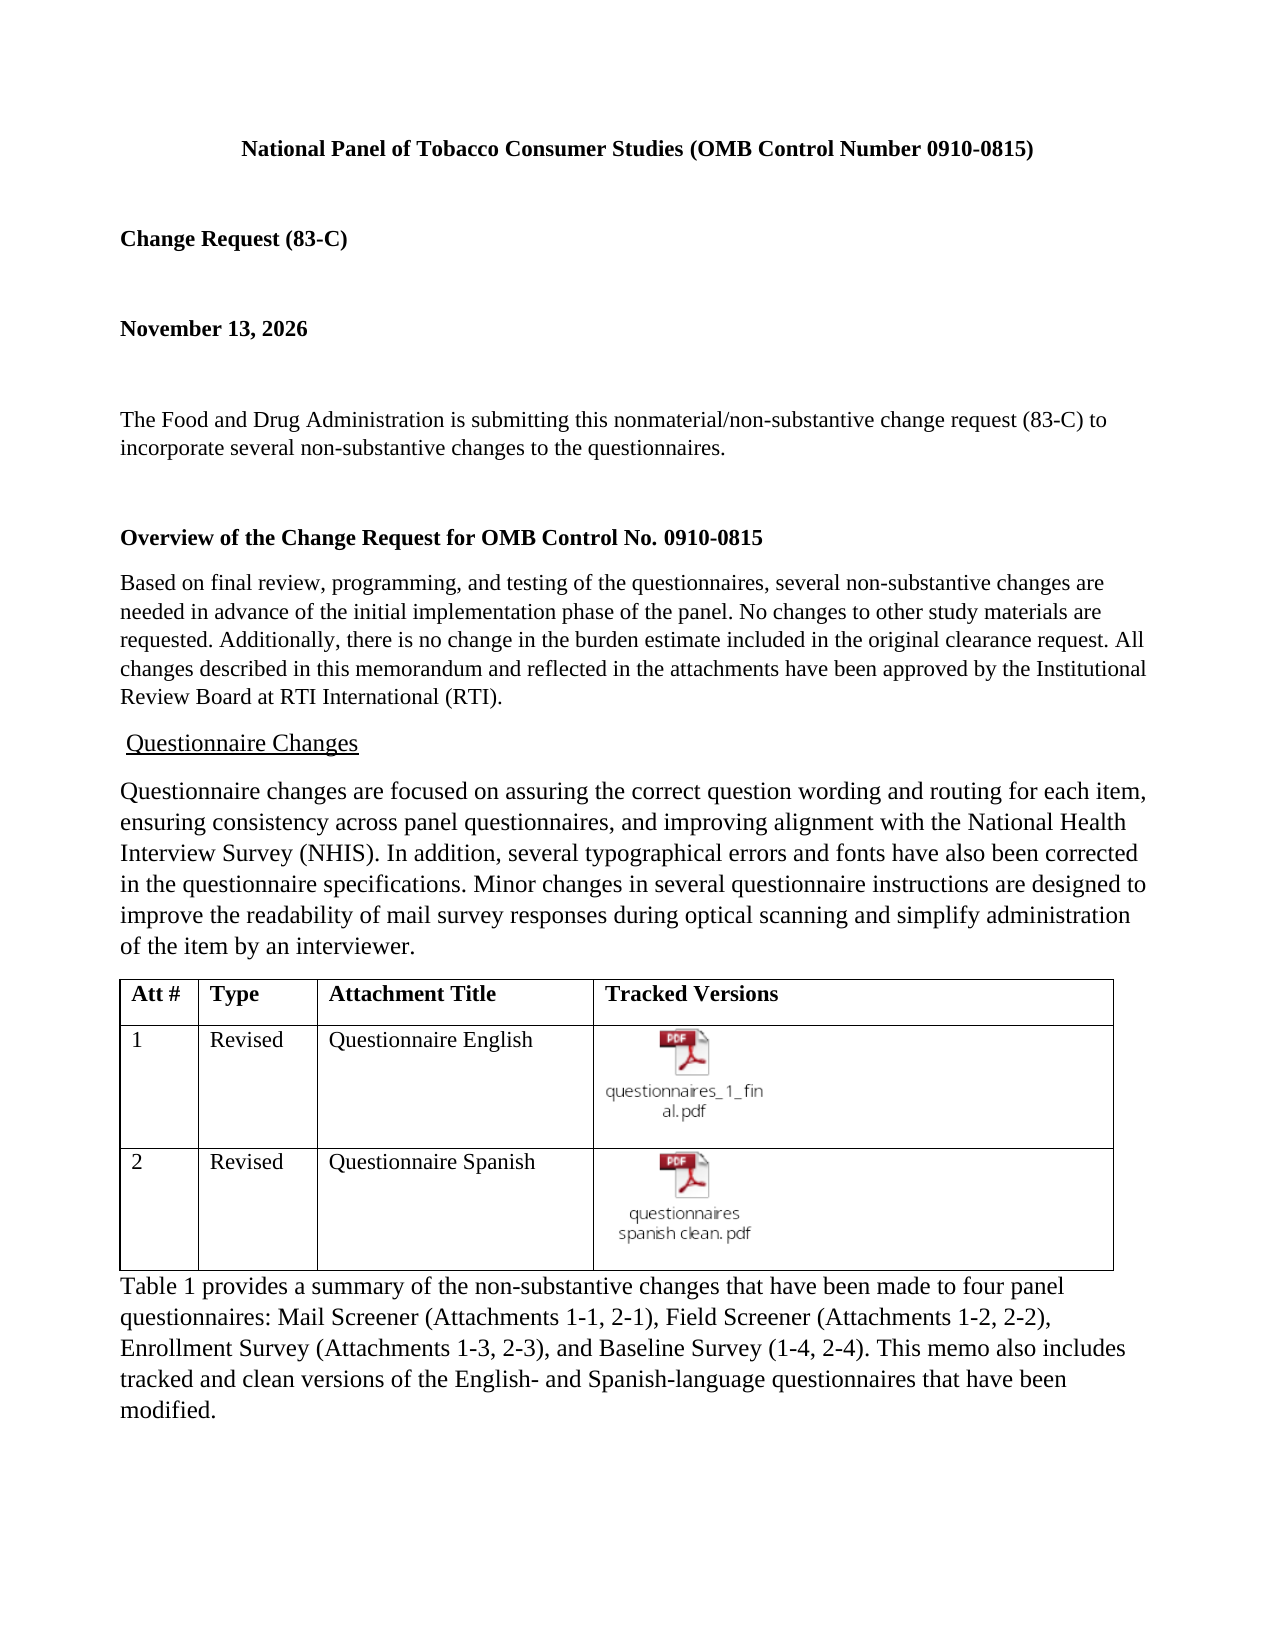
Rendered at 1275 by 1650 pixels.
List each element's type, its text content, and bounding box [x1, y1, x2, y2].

table_header Att # [121, 980, 198, 1025]
table_cell Revised [199, 1149, 317, 1270]
text The Food and Drug Administration is submitting this nonmaterial/non-substantive change request (83-C) to incorporate several non-substantive changes to the questionnaires. [120, 406, 1155, 460]
table_cell 2 [121, 1149, 198, 1270]
text Overview of the Change Request for OMB Control No. 0910-0815 [120, 524, 1155, 551]
table_cell Revised [199, 1026, 317, 1147]
table_header Attachment Title [318, 980, 593, 1025]
table_header Tracked Versions [594, 980, 1113, 1025]
text Questionnaire Changes [120, 728, 1155, 757]
table_cell 1 [121, 1026, 198, 1147]
text Table 1 provides a summary of the non-substantive changes that have been made to four panel questionnaires: Mail Screener (Attachments 1-1, 2-1), Field Screener (Attachments 1-2, 2-2), Enrollment Survey (Attachments 1-3, 2-3), and Baseline Survey (1-4, 2-4). This memo also includes tracked and clean versions of the English- and Spanish-language questionnaires that have been modified. [120, 1271, 1155, 1424]
text Based on final review, programming, and testing of the questionnaires, several non-substantive changes are needed in advance of the initial implementation phase of the panel. No changes to other study materials are requested. Additionally, there is no change in the burden estimate included in the original clearance request. All changes described in this memorandum and reflected in the attachments have been approved by the Institutional Review Board at RTI International (RTI). [120, 569, 1155, 709]
table_cell [594, 1026, 1113, 1147]
text Questionnaire changes are focused on assuring the correct question wording and routing for each item, ensuring consistency across panel questionnaires, and improving alignment with the National Health Interview Survey (NHIS). In addition, several typographical errors and fonts have also been corrected in the questionnaire specifications. Minor changes in several questionnaire instructions are designed to improve the readability of mail survey responses during optical scanning and simplify administration of the item by an interviewer. [120, 776, 1155, 960]
table_cell Questionnaire Spanish [318, 1149, 593, 1270]
text National Panel of Tobacco Consumer Studies (OMB Control Number 0910-0815) [120, 135, 1155, 161]
table_cell [594, 1149, 1113, 1270]
text August 10, 2016 [120, 315, 1155, 342]
text Change Request (83-C) [120, 225, 1155, 252]
table_header Type [199, 980, 317, 1025]
table_cell Questionnaire English [318, 1026, 593, 1147]
